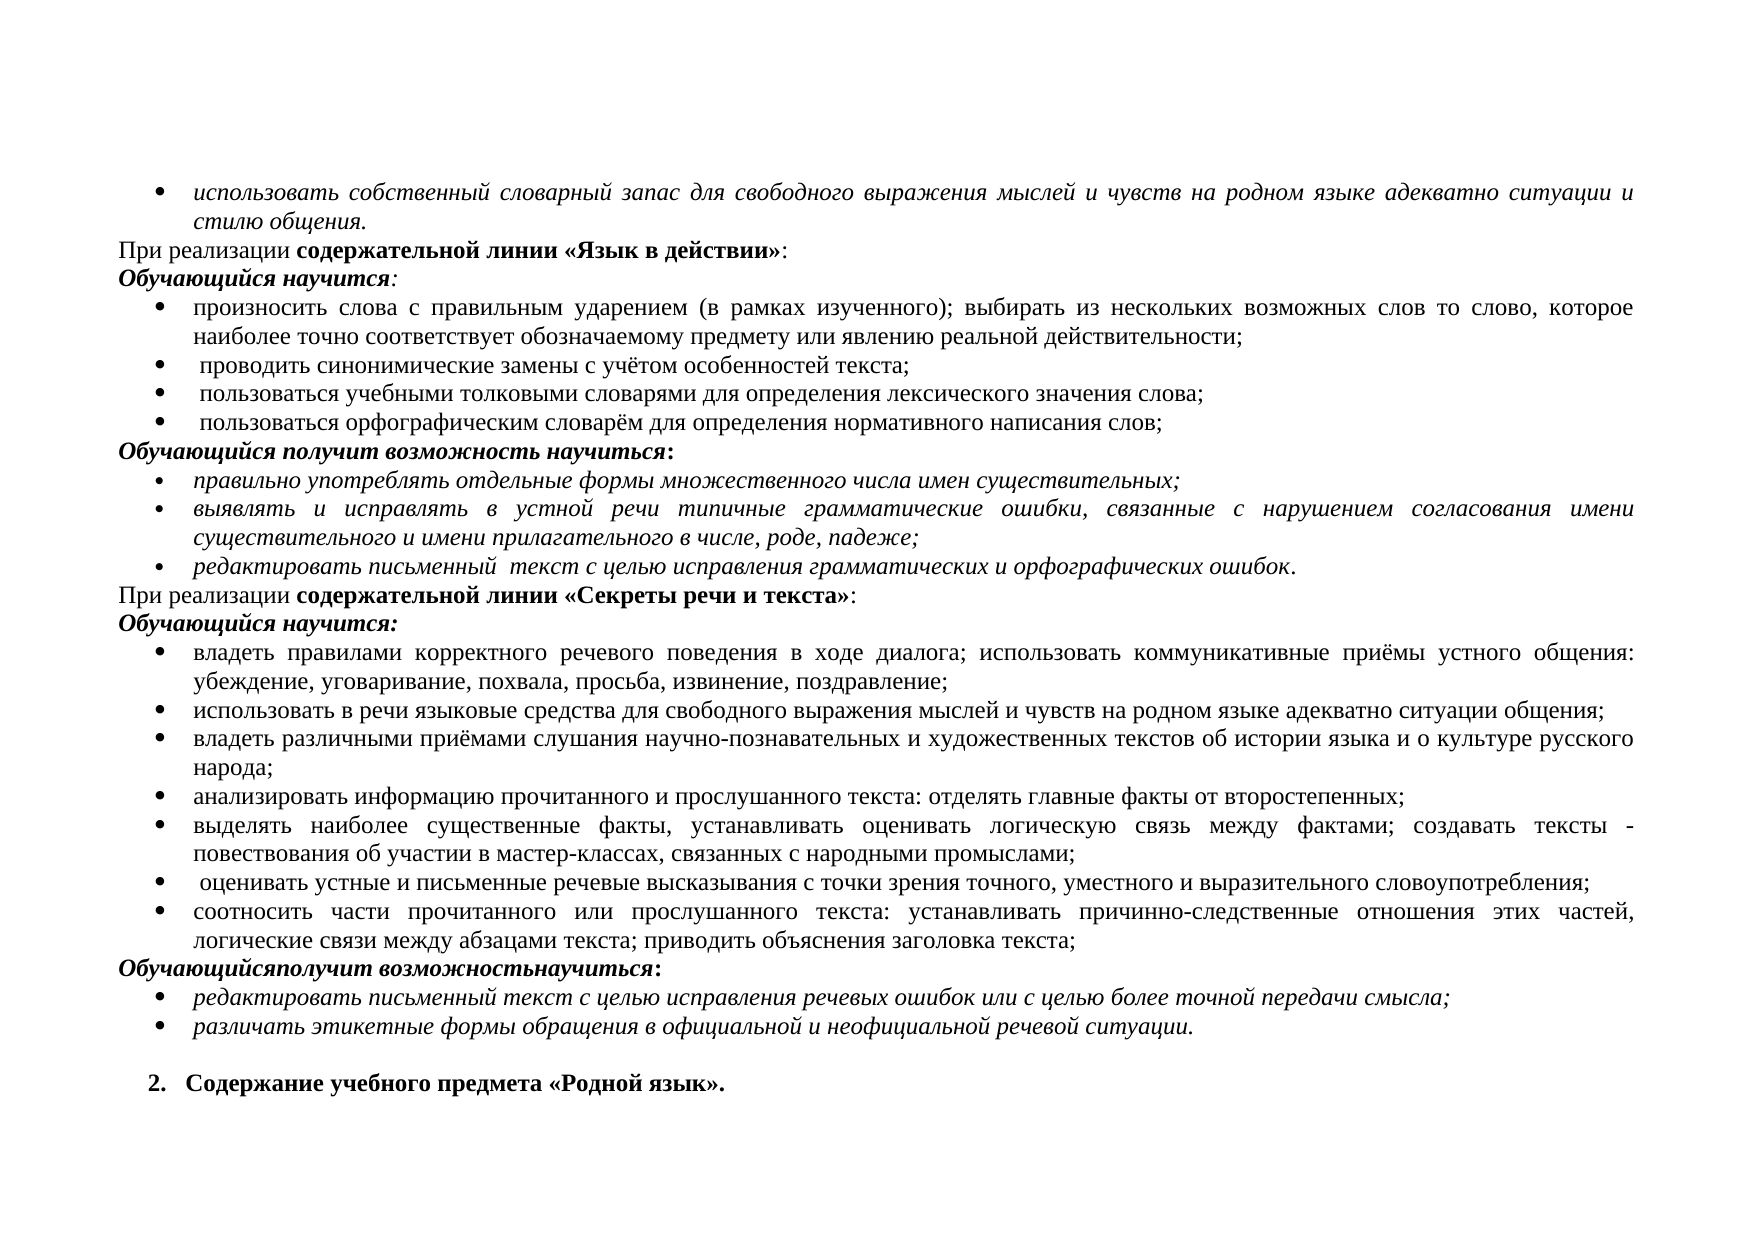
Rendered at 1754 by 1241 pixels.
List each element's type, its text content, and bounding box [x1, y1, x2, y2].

list владеть правилами корректного речевого поведения в ходе диалога; использовать коммуникативные приёмы устного общения: убеждение, уговаривание, похвала, просьба, извинение, поздравление; [156, 637, 1636, 695]
list проводить синонимические замены с учётом особенностей текста; [156, 350, 1636, 378]
text Обучающийсяполучит возможностьнаучиться: [118, 953, 1636, 982]
text При реализации содержательной линии «Секреты речи и текста»: [118, 580, 1636, 608]
text Обучающийся научится: [118, 608, 1636, 637]
text При реализации содержательной линии «Язык в действии»: [118, 235, 1636, 263]
list соотносить части прочитанного или прослушанного текста: устанавливать причинно-следственные отношения этих частей, логические связи между абзацами текста; приводить объяснения заголовка текста; [156, 896, 1636, 953]
list выделять наиболее существенные факты, устанавливать оценивать логическую связь между фактами; создавать тексты -повествования об участии в мастер-классах, связанных с народными промыслами; [156, 810, 1636, 867]
list пользоваться орфографическим словарём для определения нормативного написания слов; [156, 407, 1636, 436]
list пользоваться учебными толковыми словарями для определения лексического значения слова; [156, 378, 1636, 407]
list правильно употреблять отдельные формы множественного числа имен существительных; [156, 465, 1636, 493]
text Обучающийся научится: [118, 263, 1636, 292]
list Содержание учебного предмета «Родной язык». [148, 1068, 1636, 1097]
list анализировать информацию прочитанного и прослушанного текста: отделять главные факты от второстепенных; [156, 781, 1636, 810]
list использовать собственный словарный запас для свободного выражения мыслей и чувств на родном языке адекватно ситуации и стилю общения. [156, 177, 1636, 235]
list редактировать письменный текст с целью исправления грамматических и орфографических ошибок. [156, 551, 1636, 580]
list различать этикетные формы обращения в официальной и неофициальной речевой ситуации. [156, 1011, 1636, 1040]
list оценивать устные и письменные речевые высказывания с точки зрения точного, уместного и выразительного словоупотребления; [156, 867, 1636, 896]
list владеть различными приёмами слушания научно-познавательных и художественных текстов об истории языка и о культуре русского народа; [156, 723, 1636, 781]
list использовать в речи языковые средства для свободного выражения мыслей и чувств на родном языке адекватно ситуации общения; [156, 695, 1636, 723]
list редактировать письменный текст с целью исправления речевых ошибок или с целью более точной передачи смысла; [156, 982, 1636, 1011]
list произносить слова с правильным ударением (в рамках изученного); выбирать из нескольких возможных слов то слово, которое наиболее точно соответствует обозначаемому предмету или явлению реальной действительности; [156, 292, 1636, 350]
list выявлять и исправлять в устной речи типичные грамматические ошибки, связанные с нарушением согласования имени существительного и имени прилагательного в числе, роде, падеже; [156, 493, 1636, 551]
text Обучающийся получит возможность научиться: [118, 436, 1636, 465]
